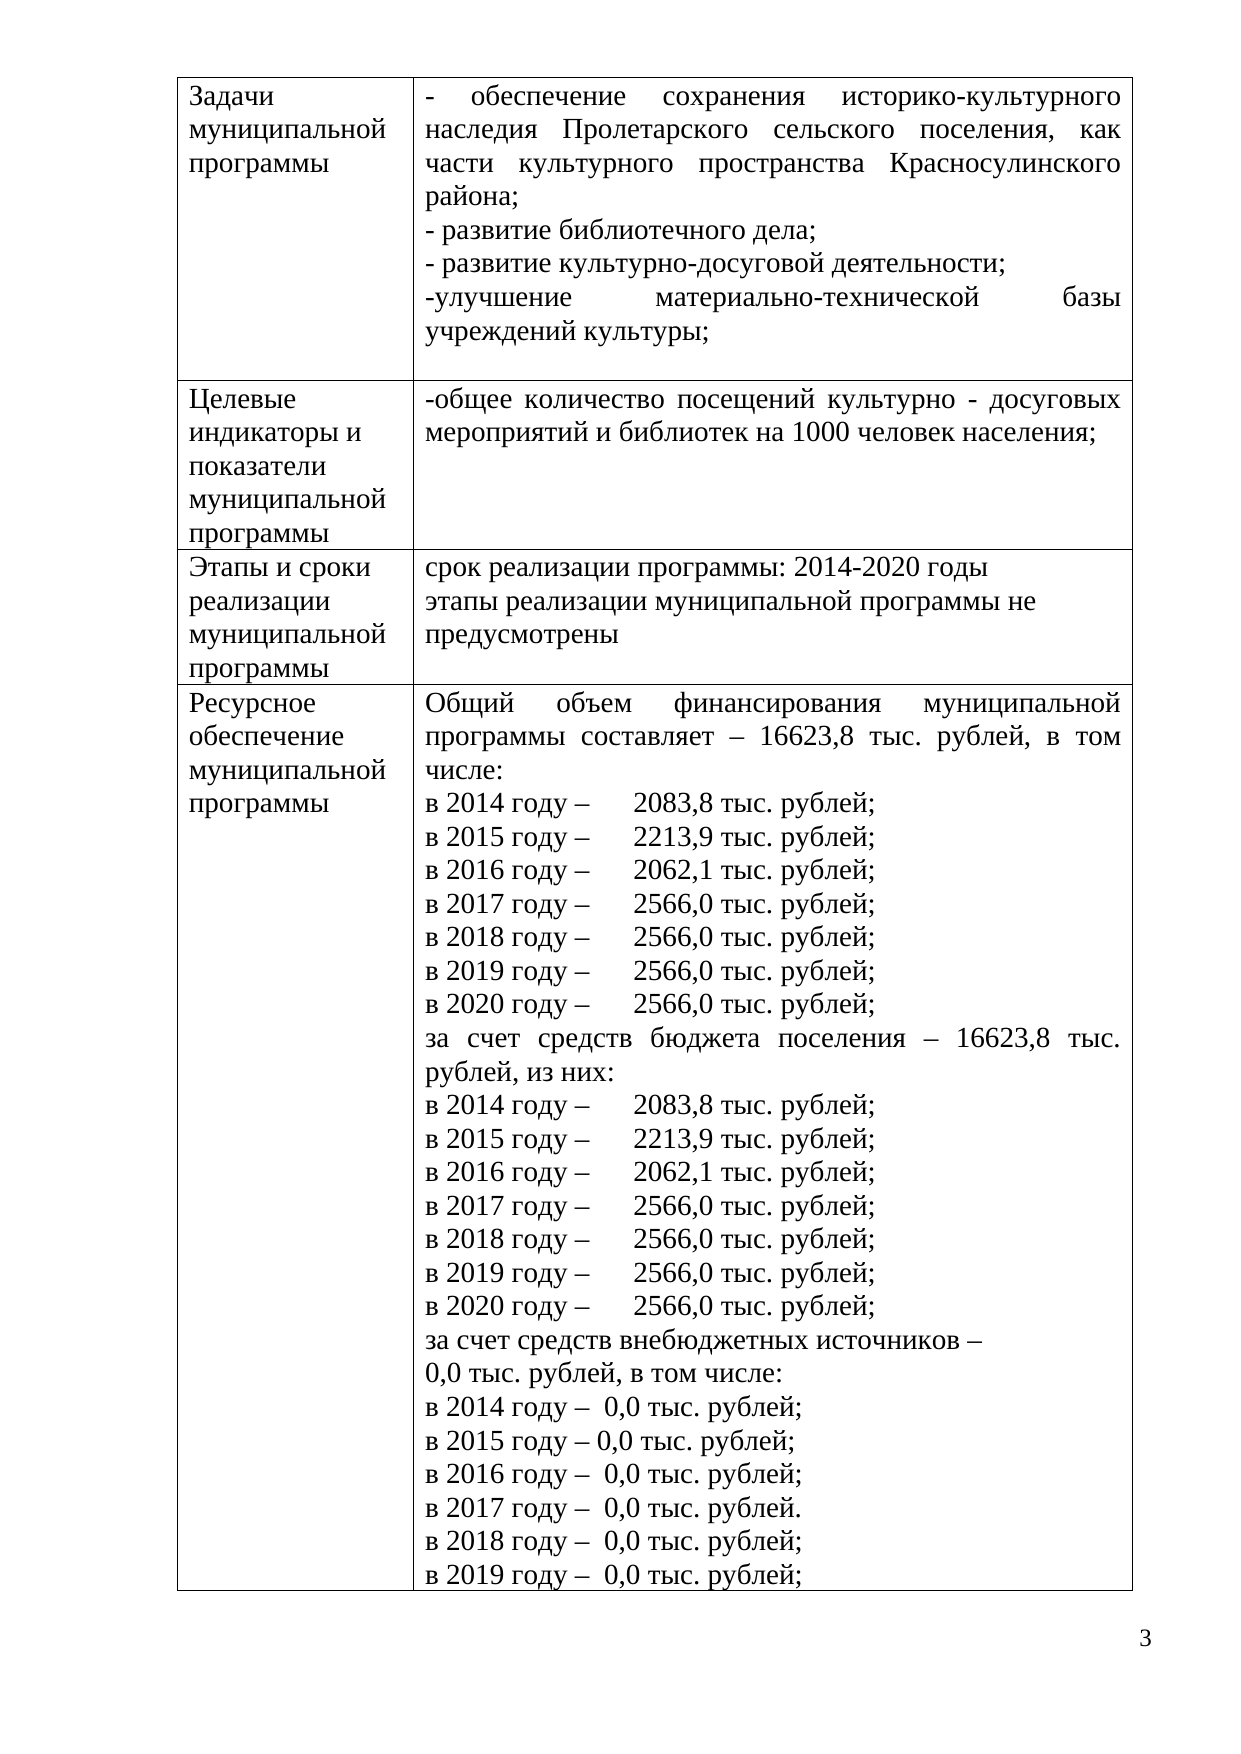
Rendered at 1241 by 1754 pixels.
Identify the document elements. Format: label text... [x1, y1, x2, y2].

table_cell Задачи муниципальной программы [178, 78, 413, 380]
table_cell - обеспечение сохранения историко-культурного наследия Пролетарского сельского поселения, как части культурного пространства Красносулинского района; - развитие библиотечного дела; - развитие культурно-досуговой деятельности; -улучшение материально-технической базы учреждений культуры; [414, 78, 1132, 380]
table_cell срок реализации программы: 2014-2020 годы этапы реализации муниципальной программы не предусмотрены [414, 550, 1132, 684]
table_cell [414, 685, 1132, 1590]
table_cell Этапы и сроки реализации муниципальной программы [178, 550, 413, 684]
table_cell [178, 685, 413, 1590]
table_cell -общее количество посещений культурно - досуговых мероприятий и библиотек на 1000 человек населения; [414, 381, 1132, 548]
table_cell Целевые индикаторы и показатели муниципальной программы [178, 381, 413, 548]
